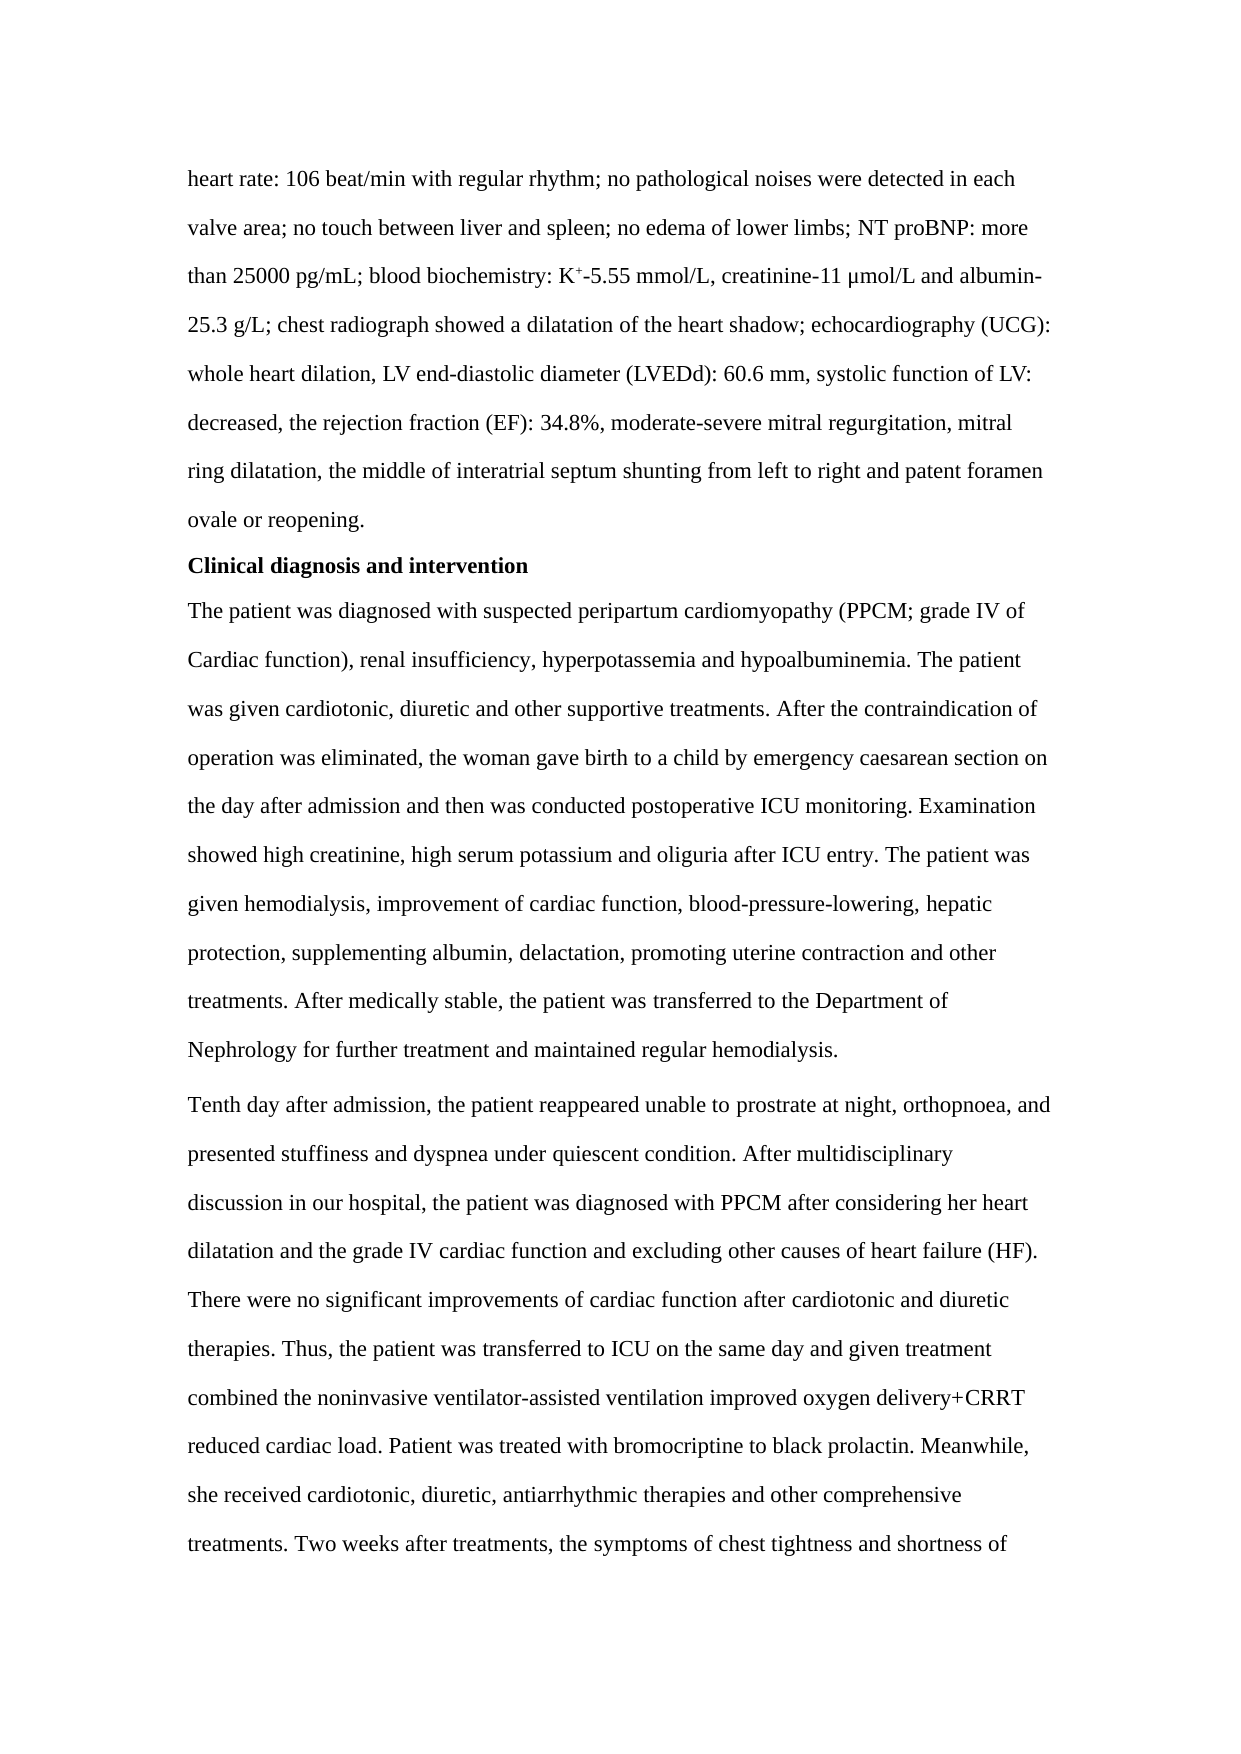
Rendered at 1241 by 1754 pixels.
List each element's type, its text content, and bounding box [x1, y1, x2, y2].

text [187, 1088, 1053, 1559]
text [187, 162, 1053, 536]
text Clinical diagnosis and intervention [187, 549, 1053, 581]
text The patient was diagnosed with suspected peripartum cardiomyopathy (PPCM; grade IV of Cardiac function), renal insufficiency, hyperpotassemia and hypoalbuminemia. The patient was given cardiotonic, diuretic and other supportive treatments. After the contraindication of operation was eliminated, the woman gave birth to a child by emergency caesarean section on the day after admission and then was conducted postoperative ICU monitoring. Examination showed high creatinine, high serum potassium and oliguria after ICU entry. The patient was given hemodialysis, improvement of cardiac function, blood-pressure-lowering, hepatic protection, supplementing albumin, delactation, promoting uterine contraction and other treatments. After medically stable, the patient was transferred to the Department of Nephrology for further treatment and maintained regular hemodialysis. [187, 594, 1053, 1066]
